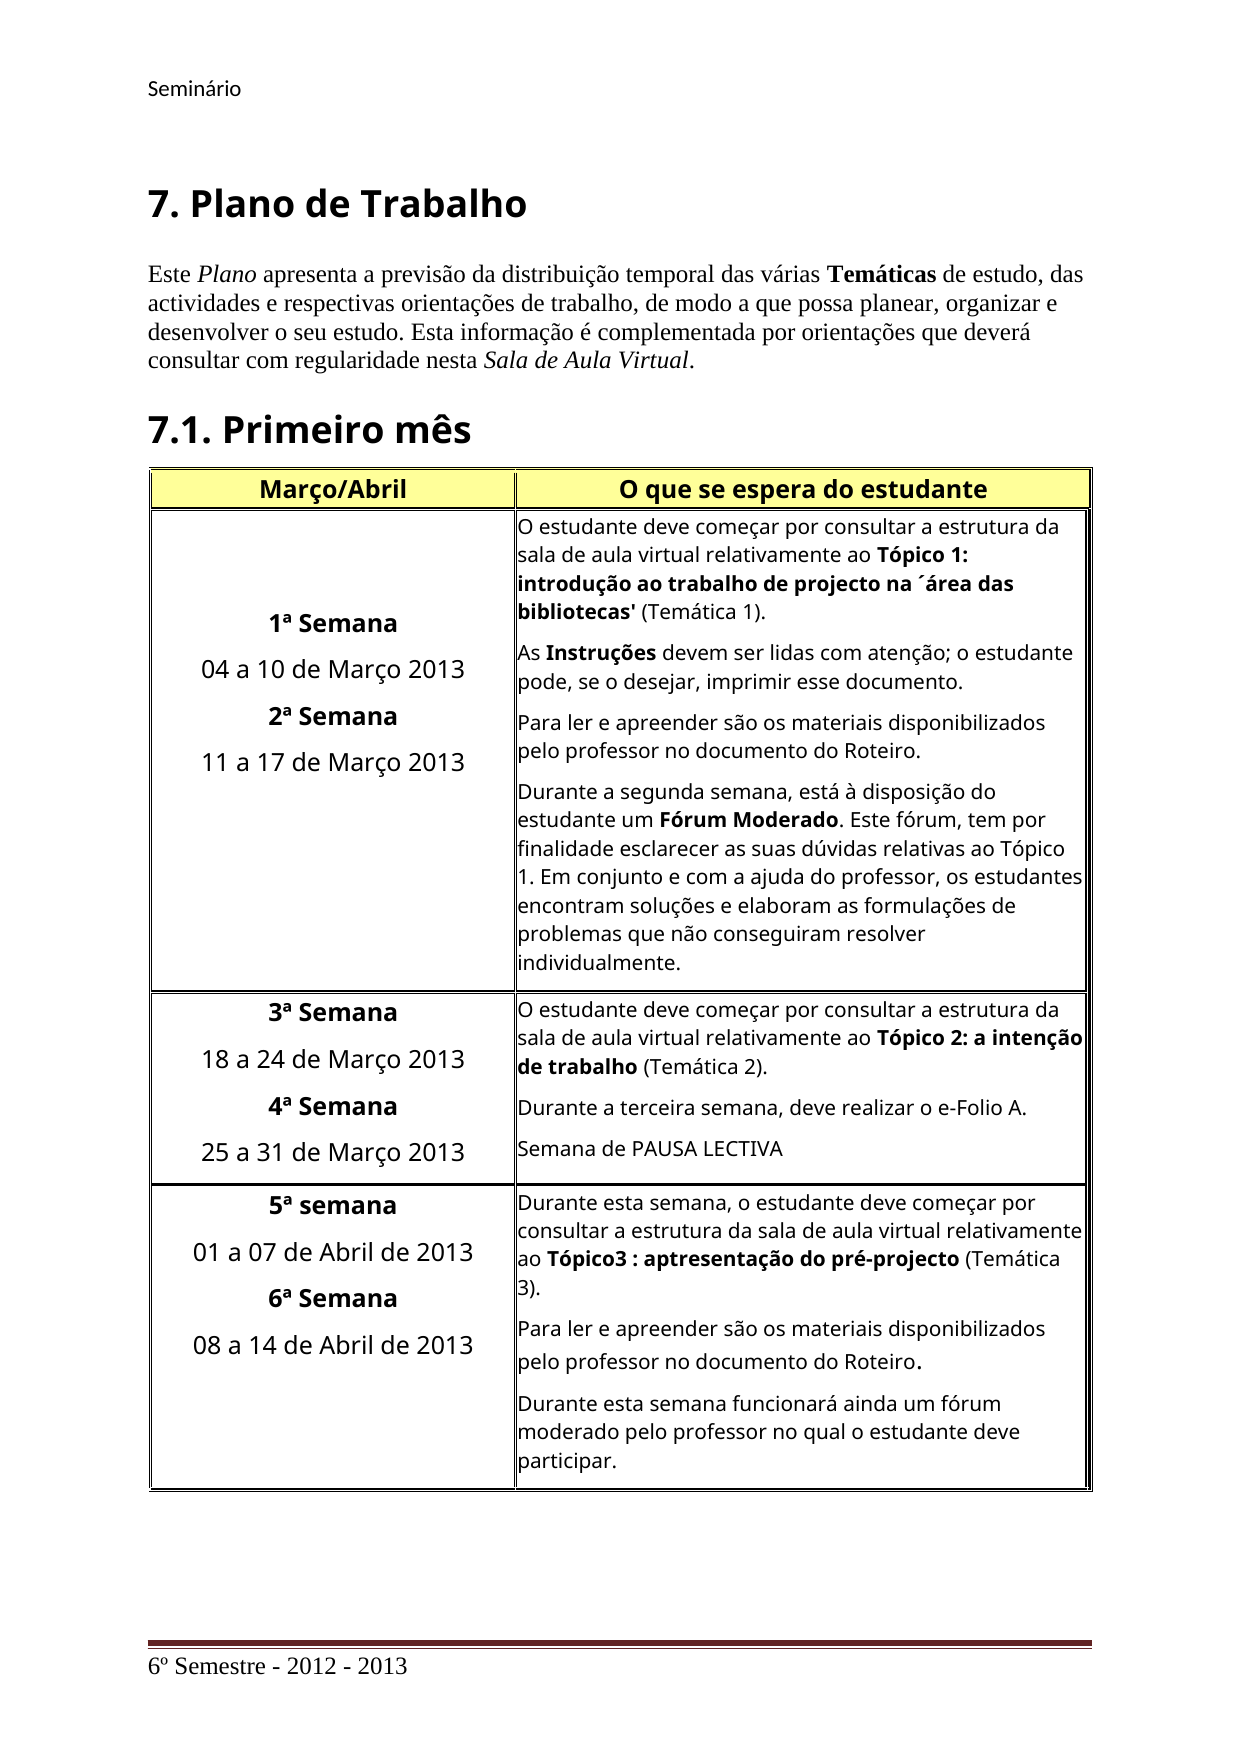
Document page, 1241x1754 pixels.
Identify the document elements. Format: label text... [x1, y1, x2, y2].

table_cell O estudante deve começar por consultar a estrutura da sala de aula virtual relativamente ao Tópico 2: a intenção de trabalho (Temática 2). Durante a terceira semana, deve realizar o e-Folio A. Semana de PAUSA LECTIVA [517, 994, 1085, 1183]
table_cell 1ª Semana 04 a 10 de Março 2013 2ª Semana 11 a 17 de Março 2013 [152, 511, 514, 990]
table_header [146, 467, 151, 1488]
text Este Plano apresenta a previsão da distribuição temporal das várias Temáticas de estudo, das actividades e respectivas orientações de trabalho, de modo a que possa planear, organizar e desenvolver o seu estudo. Esta informação é complementada por orientações que deverá consultar com regularidade nesta Sala de Aula Virtual. [148, 259, 1092, 374]
table_cell O estudante deve começar por consultar a estrutura da sala de aula virtual relativamente ao Tópico 1: introdução ao trabalho de projecto na ´área das bibliotecas' (Temática 1). As Instruções devem ser lidas com atenção; o estudante pode, se o desejar, imprimir esse documento. Para ler e apreender são os materiais disponibilizados pelo professor no documento do Roteiro. Durante a segunda semana, está à disposição do estudante um Fórum Moderado. Este fórum, tem por finalidade esclarecer as suas dúvidas relativas ao Tópico 1. Em conjunto e com a ajuda do professor, os estudantes encontram soluções e elaboram as formulações de problemas que não conseguiram resolver individualmente. [517, 511, 1085, 990]
text 7.1. Primeiro mês [148, 403, 1092, 454]
table_cell 5ª semana 01 a 07 de Abril de 2013 6ª Semana 08 a 14 de Abril de 2013 [151, 1186, 516, 1488]
table_header O que se espera do estudante [516, 470, 1089, 507]
table_cell 3ª Semana 18 a 24 de Março 2013 4ª Semana 25 a 31 de Março 2013 [152, 994, 514, 1183]
table_header Março/Abril [151, 470, 516, 507]
text 7. Plano de Trabalho [148, 177, 1092, 228]
table_cell Durante esta semana, o estudante deve começar por consultar a estrutura da sala de aula virtual relativamente ao Tópico3 : aptresentação do pré-projecto (Temática 3). Para ler e apreender são os materiais disponibilizados pelo professor no documento do Roteiro. Durante esta semana funcionará ainda um fórum moderado pelo professor no qual o estudante deve participar. [516, 1186, 1087, 1488]
